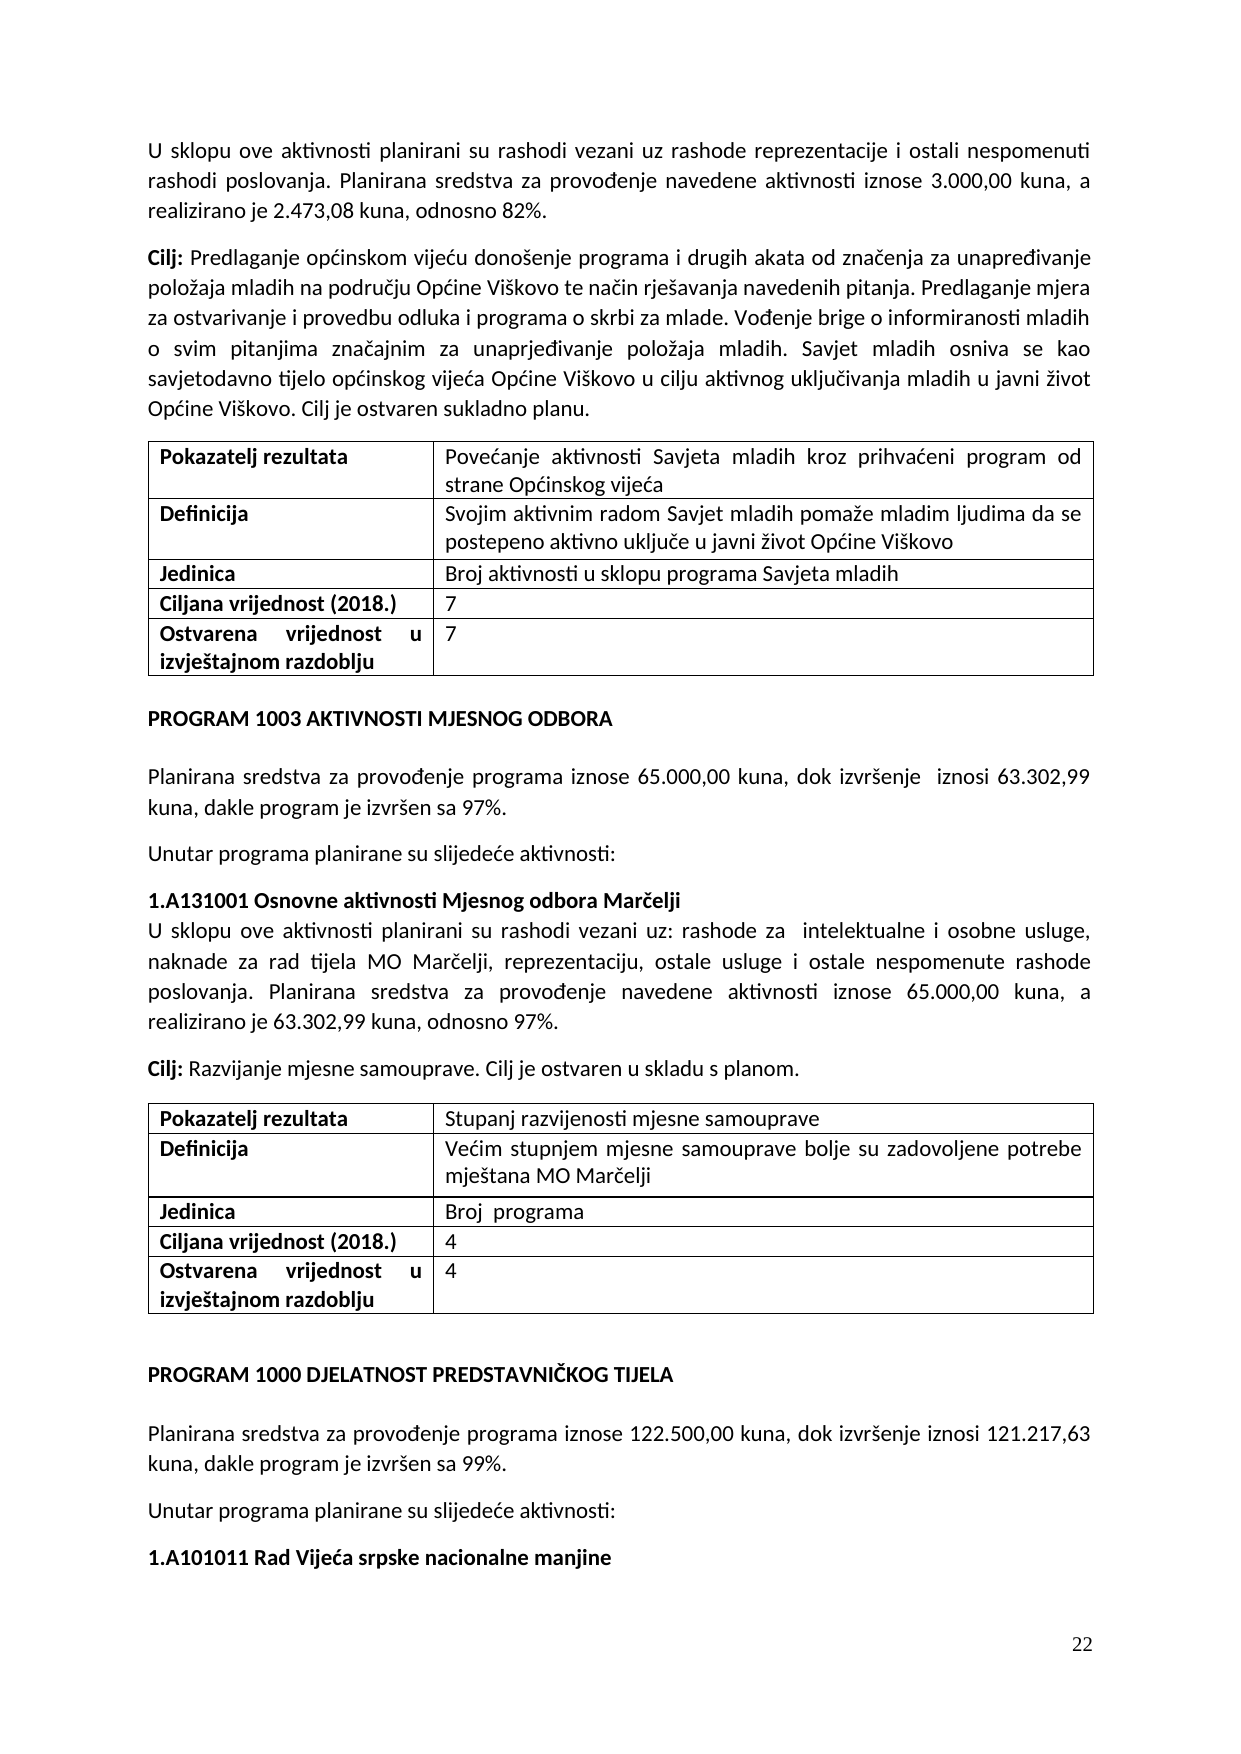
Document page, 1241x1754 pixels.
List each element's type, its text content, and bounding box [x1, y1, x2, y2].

table_cell Jedinica [149, 1198, 433, 1226]
table_header Povećanje aktivnosti Savjeta mladih kroz prihvaćeni program od strane Općinskog vijeća [434, 442, 1093, 498]
table_cell 7 [434, 619, 1093, 675]
table_header Pokazatelj rezultata [149, 1104, 433, 1133]
table_header Pokazatelj rezultata [149, 442, 433, 498]
table_cell Definicija [149, 499, 433, 558]
text Cilj: Razvijanje mjesne samouprave. Cilj je ostvaren u skladu s planom. [148, 1054, 1092, 1082]
text 1.A101011 Rad Vijeća srpske nacionalne manjine [148, 1543, 1092, 1571]
table_cell Ciljana vrijednost (2018.) [149, 589, 433, 618]
text PROGRAM 1000 DJELATNOST PREDSTAVNIČKOG TIJELA [148, 1361, 1092, 1389]
table_cell 4 [434, 1227, 1093, 1256]
text Cilj: Predlaganje općinskom vijeću donošenje programa i drugih akata od značenja za unapređivanje položaja mladih na području Općine Viškovo te način rješavanja navedenih pitanja. Predlaganje mjera za ostvarivanje i provedbu odluka i programa o skrbi za mlade. Vođenje brige o informiranosti mladih o svim pitanjima značajnim za unaprjeđivanje položaja mladih. Savjet mladih osniva se kao savjetodavno tijelo općinskog vijeća Općine Viškovo u cilju aktivnog uključivanja mladih u javni život Općine Viškovo. Cilj je ostvaren sukladno planu. [148, 243, 1092, 422]
table_cell Definicija [149, 1134, 433, 1196]
table_cell Ostvarena vrijednost u izvještajnom razdoblju [149, 1257, 433, 1313]
text Unutar programa planirane su slijedeće aktivnosti: [148, 1496, 1092, 1524]
text PROGRAM 1003 AKTIVNOSTI MJESNOG ODBORA [148, 704, 1092, 732]
table_cell Jedinica [149, 560, 433, 588]
table_cell Ostvarena vrijednost u izvještajnom razdoblju [149, 619, 433, 675]
text Unutar programa planirane su slijedeće aktivnosti: [148, 839, 1092, 868]
table_cell Broj aktivnosti u sklopu programa Savjeta mladih [434, 560, 1093, 588]
table_cell 4 [434, 1257, 1093, 1313]
text 1.A131001 Osnovne aktivnosti Mjesnog odbora Marčelji [148, 886, 1092, 914]
table_header Stupanj razvijenosti mjesne samouprave [434, 1104, 1093, 1133]
text U sklopu ove aktivnosti planirani su rashodi vezani uz rashode reprezentacije i ostali nespomenuti rashodi poslovanja. Planirana sredstva za provođenje navedene aktivnosti iznose 3.000,00 kuna, a realizirano je 2.473,08 kuna, odnosno 82%. [148, 136, 1092, 224]
table_cell Svojim aktivnim radom Savjet mladih pomaže mladim ljudima da se postepeno aktivno uključe u javni život Općine Viškovo [434, 499, 1093, 558]
text Planirana sredstva za provođenje programa iznose 65.000,00 kuna, dok izvršenje iznosi 63.302,99 kuna, dakle program je izvršen sa 97%. [148, 762, 1092, 821]
table_cell Broj programa [434, 1198, 1093, 1226]
table_cell Ciljana vrijednost (2018.) [149, 1227, 433, 1256]
text Planirana sredstva za provođenje programa iznose 122.500,00 kuna, dok izvršenje iznosi 121.217,63 kuna, dakle program je izvršen sa 99%. [148, 1419, 1092, 1477]
text U sklopu ove aktivnosti planirani su rashodi vezani uz: rashode za intelektualne i osobne usluge, naknade za rad tijela MO Marčelji, reprezentaciju, ostale usluge i ostale nespomenute rashode poslovanja. Planirana sredstva za provođenje navedene aktivnosti iznose 65.000,00 kuna, a realizirano je 63.302,99 kuna, odnosno 97%. [148, 917, 1092, 1035]
table_cell 7 [434, 589, 1093, 618]
table_cell Većim stupnjem mjesne samouprave bolje su zadovoljene potrebe mještana MO Marčelji [434, 1134, 1093, 1196]
